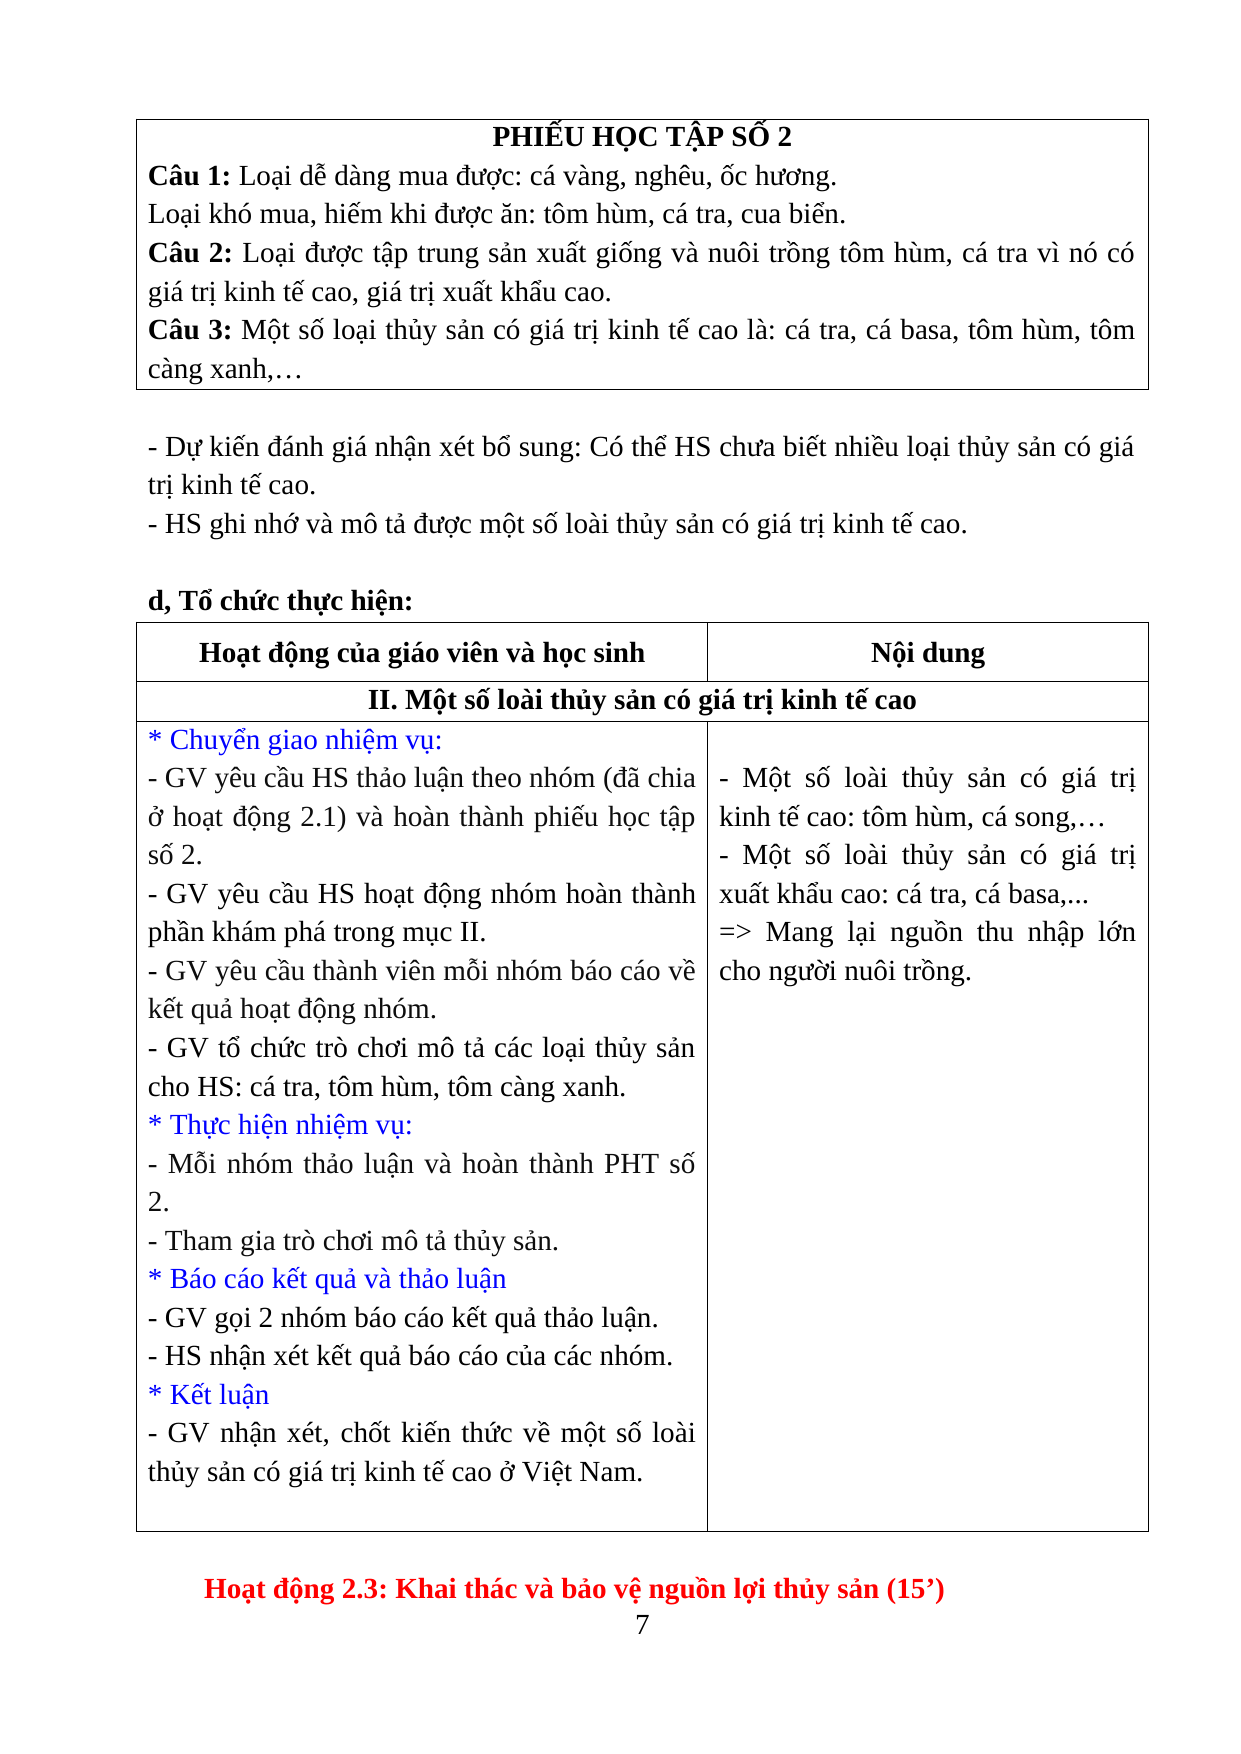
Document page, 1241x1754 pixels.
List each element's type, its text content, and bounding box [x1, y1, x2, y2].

text d, Tổ chức thực hiện: [148, 583, 1137, 617]
table_header Hoạt động của giáo viên và học sinh [137, 623, 707, 681]
text Hoạt động 2.3: Khai thác và bảo vệ nguồn lợi thủy sản (15’) [148, 1571, 1137, 1604]
text - HS ghi nhớ và mô tả được một số loài thủy sản có giá trị kinh tế cao. [148, 506, 1137, 539]
text - Dự kiến đánh giá nhận xét bổ sung: Có thể HS chưa biết nhiều loại thủy sản có giá trị kinh tế cao. [148, 429, 1137, 501]
table_header Nội dung [708, 623, 1148, 681]
table_cell Một số loài thủy sản có giá trị kinh tế cao [137, 682, 1148, 721]
table_cell * Chuyển giao nhiệm vụ: - GV yêu cầu HS thảo luận theo nhóm (đã chia ở hoạt động 2.1) và hoàn thành phiếu học tập số 2. - GV yêu cầu HS hoạt động nhóm hoàn thành phần khám phá trong mục II. - GV yêu cầu thành viên mỗi nhóm báo cáo về kết quả hoạt động nhóm. - GV tổ chức trò chơi mô tả các loại thủy sản cho HS: cá tra, tôm hùm, tôm càng xanh. * Thực hiện nhiệm vụ: - Mỗi nhóm thảo luận và hoàn thành PHT số 2. - Tham gia trò chơi mô tả thủy sản. * Báo cáo kết quả và thảo luận - GV gọi 2 nhóm báo cáo kết quả thảo luận. - HS nhận xét kết quả báo cáo của các nhóm. * Kết luận - GV nhận xét, chốt kiến thức về một số loài thủy sản có giá trị kinh tế cao ở Việt Nam. [137, 722, 707, 1531]
table_header PHIẾU HỌC TẬP SỐ 2 Câu 1: Loại dễ dàng mua được: cá vàng, nghêu, ốc hương. Loại khó mua, hiếm khi được ăn: tôm hùm, cá tra, cua biển. Câu 2: Loại được tập trung sản xuất giống và nuôi trồng tôm hùm, cá tra vì nó có giá trị kinh tế cao, giá trị xuất khẩu cao. Câu 3: Một số loại thủy sản có giá trị kinh tế cao là: cá tra, cá basa, tôm hùm, tôm càng xanh,… [137, 120, 1148, 389]
table_cell - Một số loài thủy sản có giá trị kinh tế cao: tôm hùm, cá song,… - Một số loài thủy sản có giá trị xuất khẩu cao: cá tra, cá basa,... => Mang lại nguồn thu nhập lớn cho người nuôi trồng. [708, 722, 1148, 1531]
